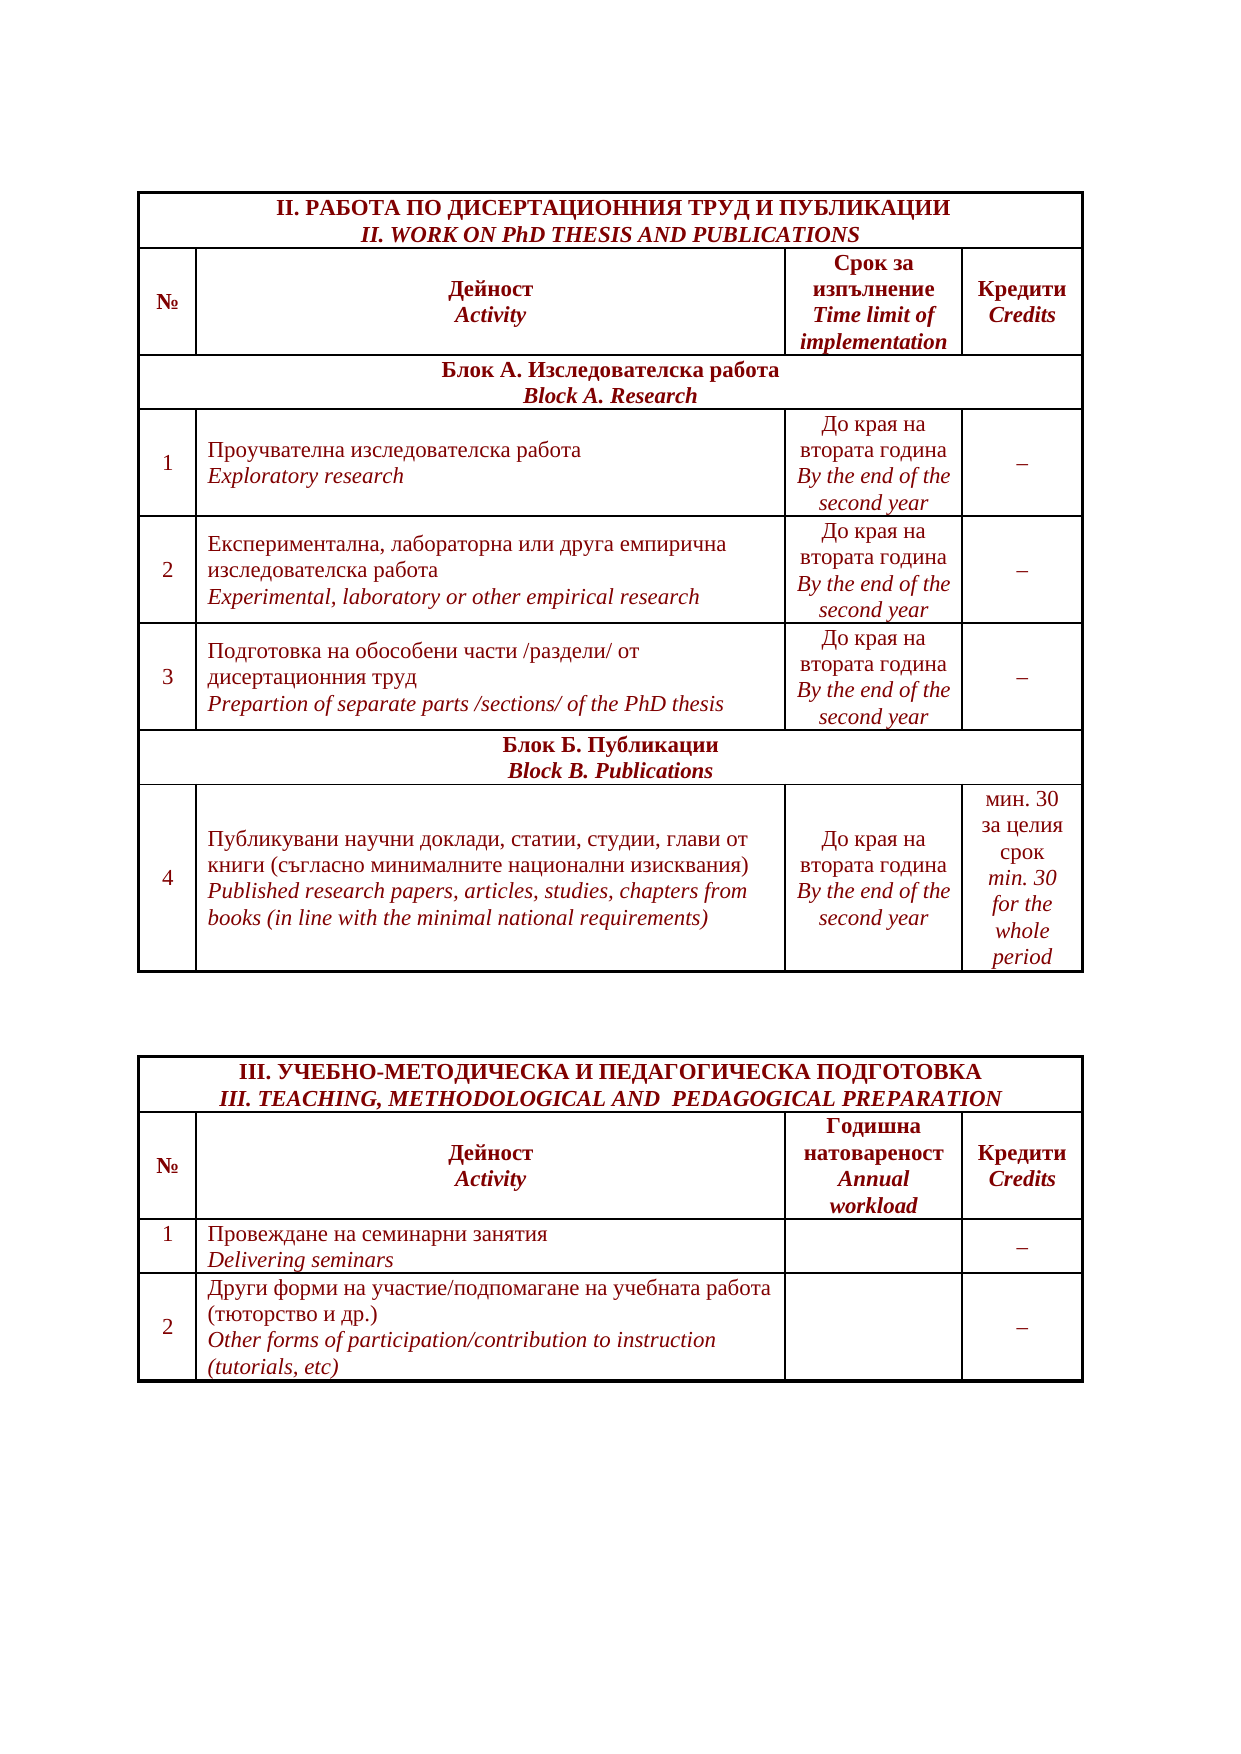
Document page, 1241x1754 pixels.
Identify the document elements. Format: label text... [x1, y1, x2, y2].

table_cell До края на втората година By the end of the second year [786, 785, 961, 969]
table_cell Годишна натовареност Annual workload [786, 1113, 961, 1218]
table_cell № [140, 249, 195, 354]
table_cell Блок А. Изследователска работа Block А. Research [140, 356, 1081, 408]
table_cell Проучвателна изследователска работа Exploratory research [197, 410, 784, 515]
table_cell – [963, 1220, 1081, 1272]
table_cell До края на втората година By the end of the second year [786, 410, 961, 515]
table_cell Публикувани научни доклади, статии, студии, глави от книги (съгласно минималните национални изисквания) Published research papers, articles, studies, chapters from books (in line with the minimal national requirements) [197, 785, 784, 969]
table_cell Други форми на участие/подпомагане на учебната работа (тюторство и др.) Other forms of participation/contribution to instruction (tutorials, etc) [197, 1274, 784, 1379]
table_cell До края на втората година By the end of the second year [786, 517, 961, 622]
table_cell 2 [140, 517, 195, 622]
table_cell 3 [140, 624, 195, 729]
table_cell 4 [140, 785, 195, 969]
table_cell – [963, 410, 1081, 515]
table_cell Кредити Credits [963, 249, 1081, 354]
table_cell Експериментална, лабораторна или друга емпирична изследователска работа Experimental, laboratory or other empirical research [197, 517, 784, 622]
table_cell – [963, 517, 1081, 622]
table_cell До края на втората година By the end of the second year [786, 624, 961, 729]
table_cell Срок за изпълнение Time limit of implementation [786, 249, 961, 354]
table_cell [786, 1274, 961, 1379]
table_cell № [140, 1113, 195, 1218]
table_cell мин. 30 за целия срок min. 30 for the whole period [963, 785, 1081, 969]
table_cell Блок Б. Публикации Block B. Publications [140, 731, 1081, 783]
table_cell Провеждане на семинарни занятия Delivering seminars [197, 1220, 784, 1272]
table_cell – [963, 624, 1081, 729]
table_cell Дейност Activity [197, 249, 784, 354]
table_cell 1 [140, 410, 195, 515]
table_cell Подготовка на обособени части /раздели/ от дисертационния труд Prepartion of separate parts /sections/ of the PhD thesis [197, 624, 784, 729]
table_cell Дейност Activity [197, 1113, 784, 1218]
table_cell 1 [140, 1220, 195, 1272]
table_cell [786, 1220, 961, 1272]
table_cell Кредити Credits [963, 1113, 1081, 1218]
table_header II. РАБОТА ПО ДИСЕРТАЦИОННИЯ ТРУД И ПУБЛИКАЦИИ II. WORK ON PhD THESIS AND PUBLICATIONS [140, 194, 1081, 247]
table_header III. УЧЕБНО-МЕТОДИЧЕСКА И ПЕДАГОГИЧЕСКА ПОДГОТОВКА III. TEACHING, METHODOLOGICAL AND PEDAGOGICAL PREPARATION [140, 1058, 1081, 1111]
table_cell 2 [140, 1274, 195, 1379]
table_cell – [963, 1274, 1081, 1379]
